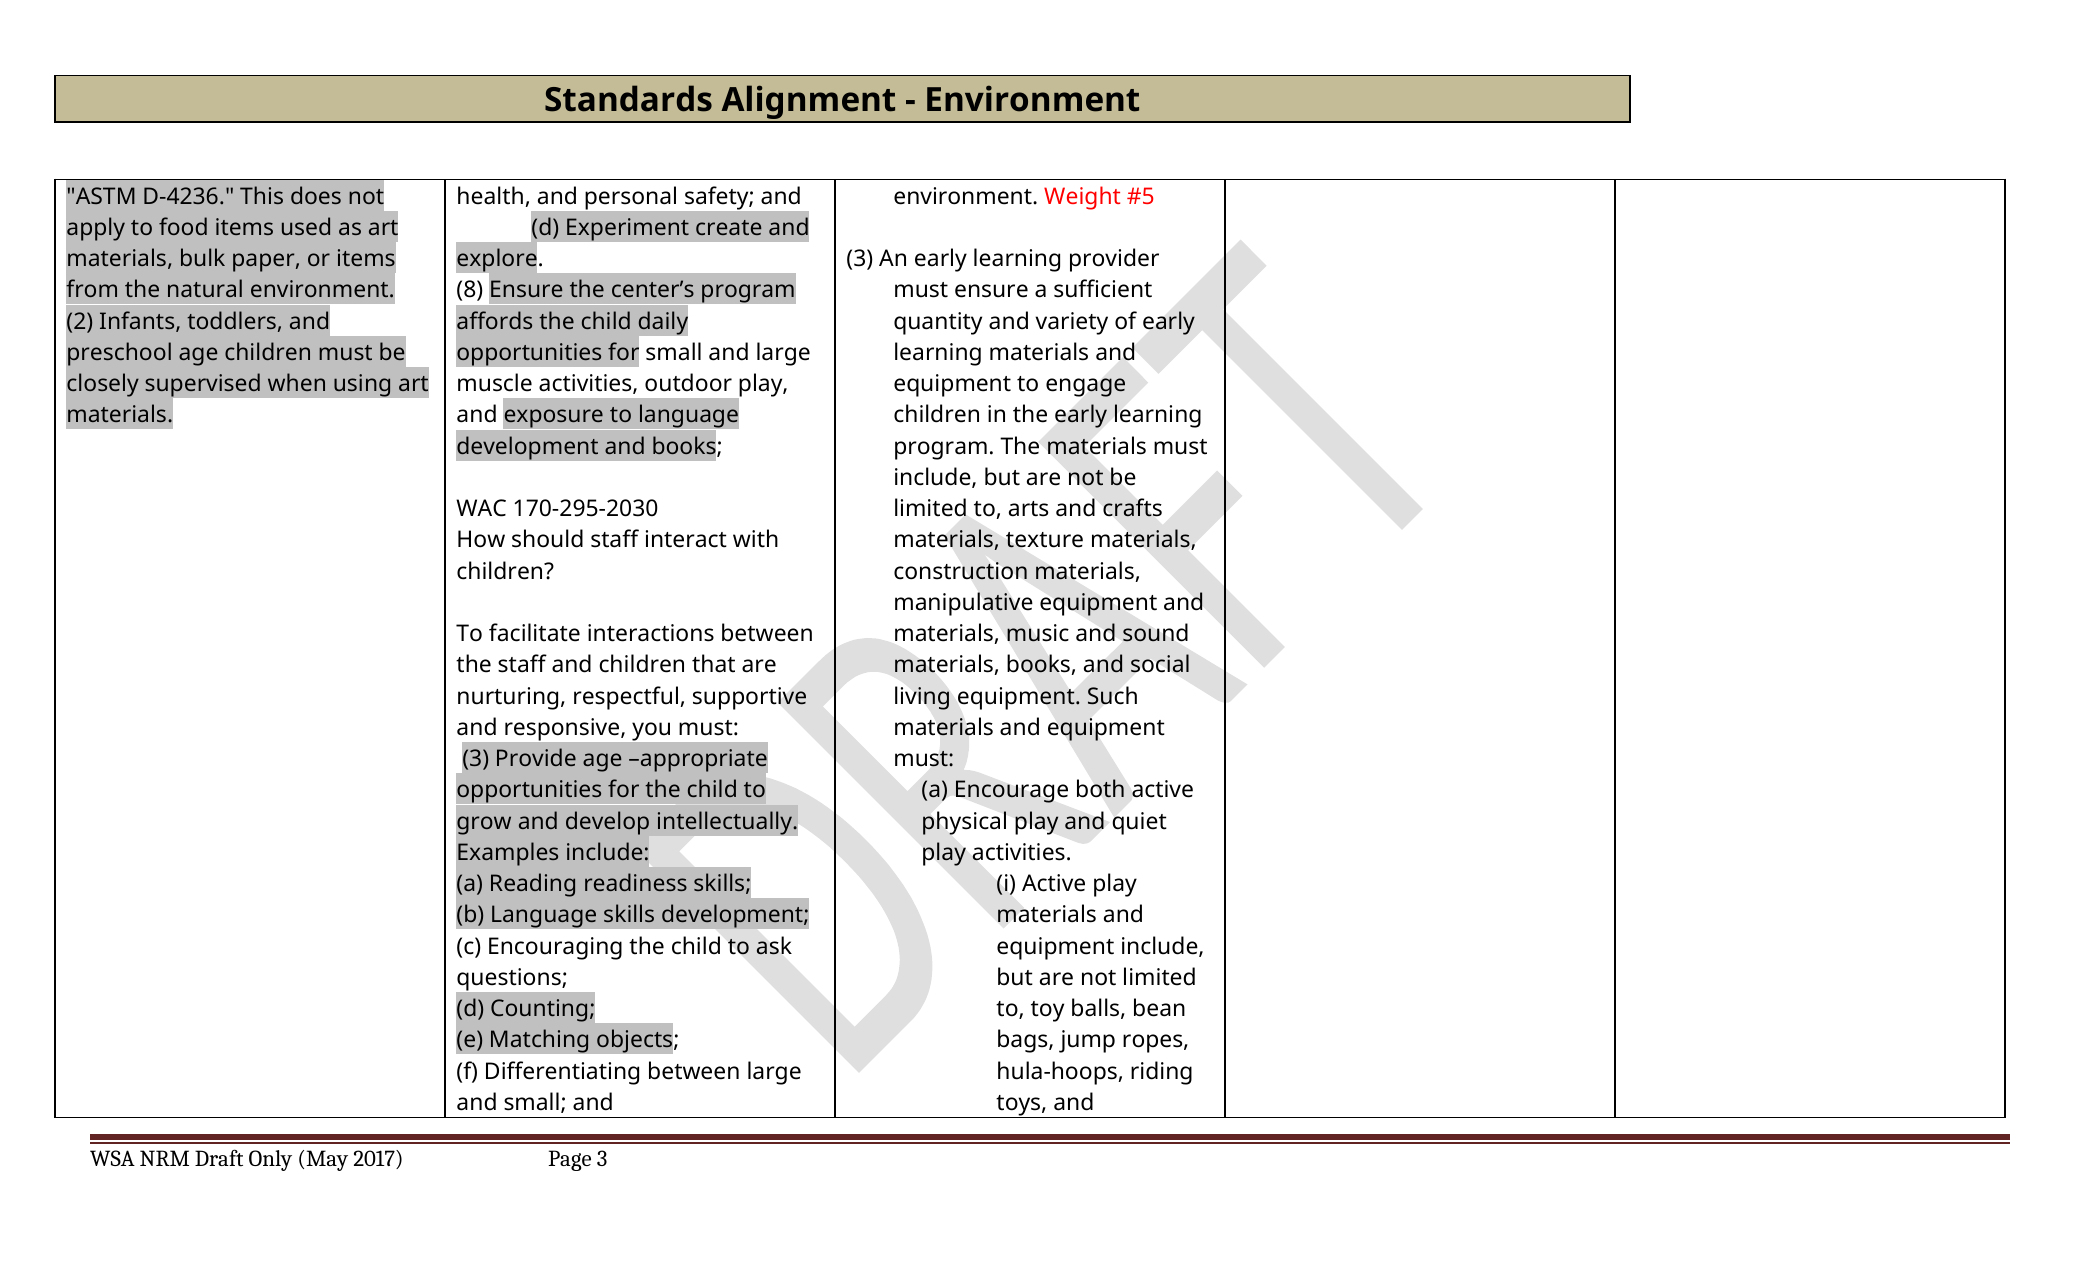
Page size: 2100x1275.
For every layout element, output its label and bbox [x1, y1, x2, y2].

table_cell [1616, 180, 2004, 1117]
table_cell [446, 180, 834, 1117]
table_cell [56, 180, 444, 1117]
table_cell [836, 180, 1224, 1117]
table_cell [1226, 180, 1614, 1117]
